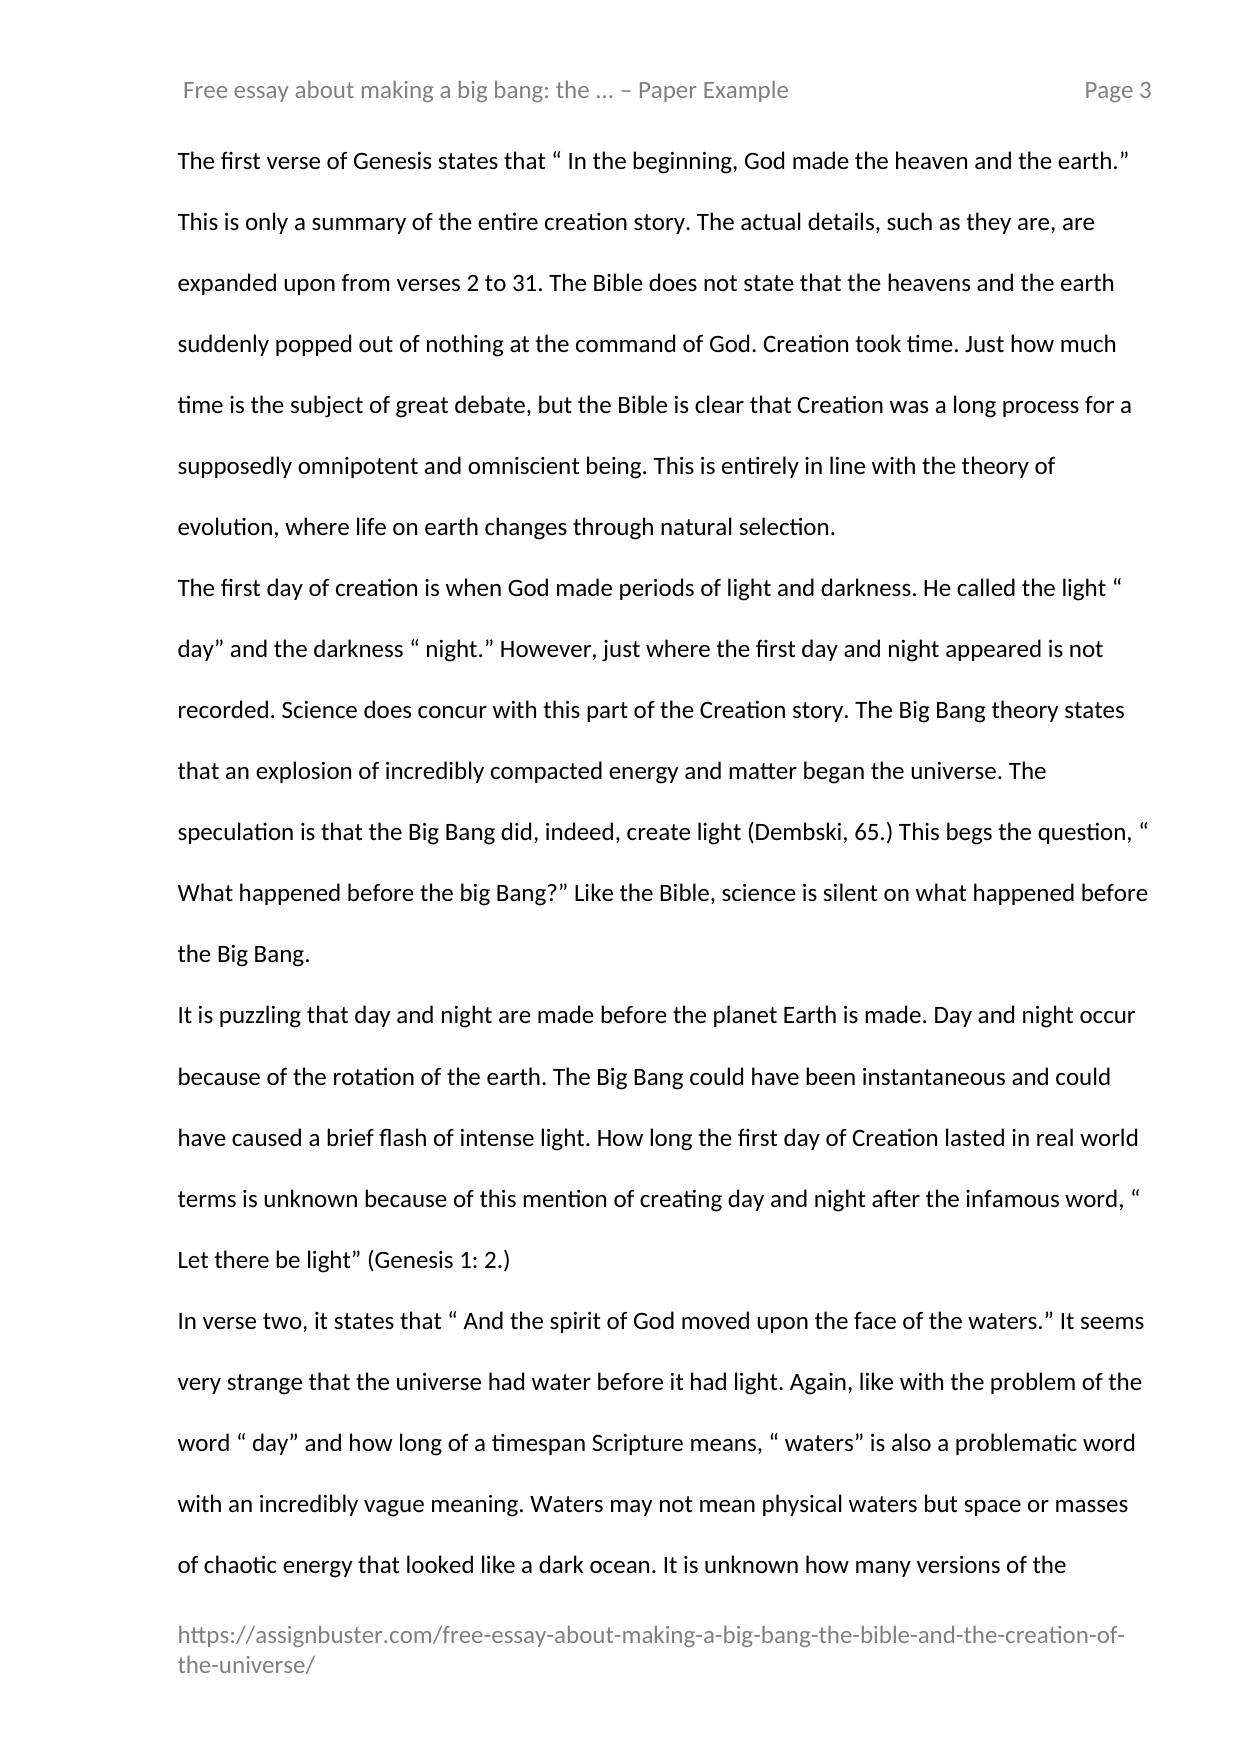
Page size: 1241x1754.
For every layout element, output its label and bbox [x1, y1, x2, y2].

text [177, 145, 1152, 1579]
